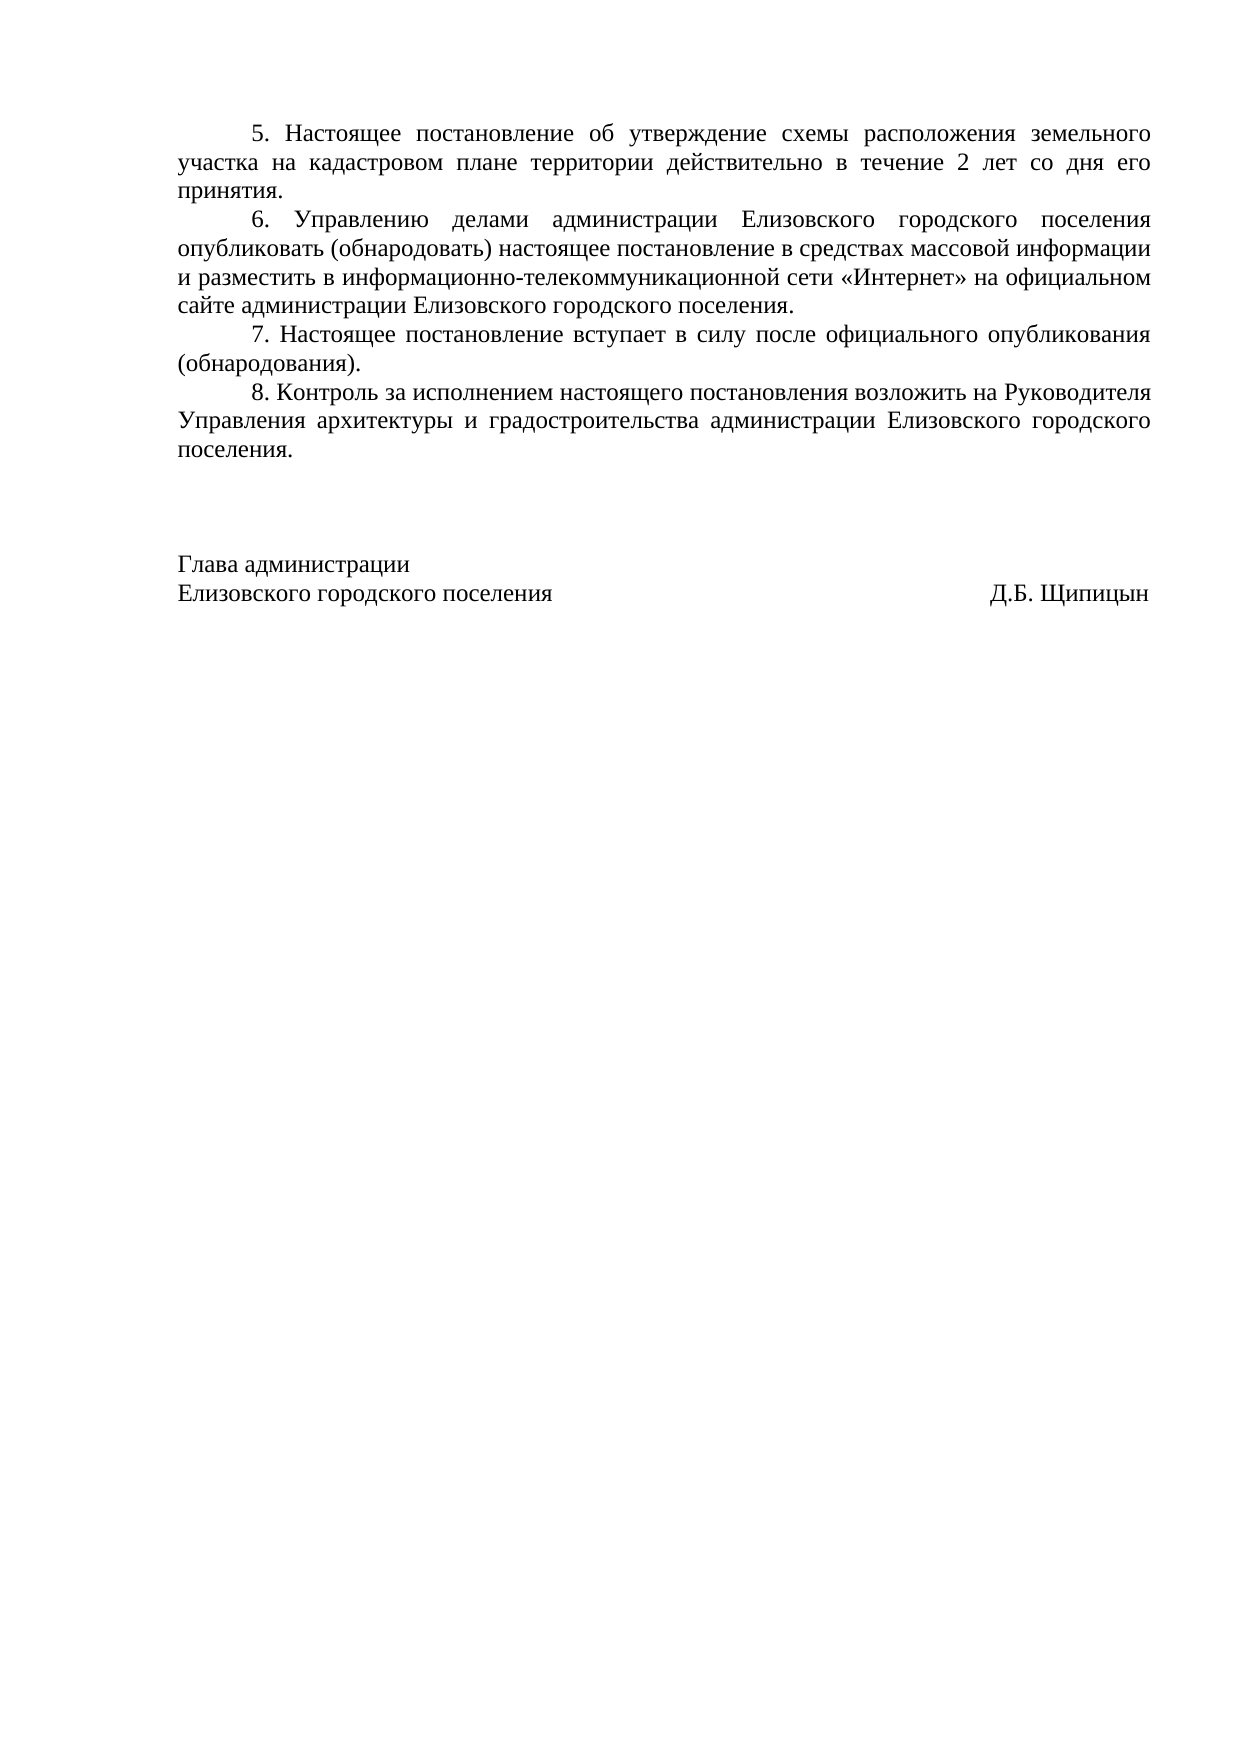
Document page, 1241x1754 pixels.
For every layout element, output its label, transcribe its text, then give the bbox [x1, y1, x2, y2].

text Глава администрации [177, 549, 1152, 578]
text Елизовского городского поселения Д.Б. Щипицын [177, 578, 1152, 607]
text 7. Настоящее постановление вступает в силу после официального опубликования (обнародования). [177, 319, 1152, 377]
text 8. Контроль за исполнением настоящего постановления возложить на Руководителя Управления архитектуры и градостроительства администрации Елизовского городского поселения. [177, 377, 1152, 463]
text 5. Настоящее постановление об утверждение схемы расположения земельного участка на кадастровом плане территории действительно в течение 2 лет со дня его принятия. [177, 118, 1152, 204]
text 6. Управлению делами администрации Елизовского городского поселения опубликовать (обнародовать) настоящее постановление в средствах массовой информации и разместить в информационно-телекоммуникационной сети «Интернет» на официальном сайте администрации Елизовского городского поселения. [177, 204, 1152, 319]
